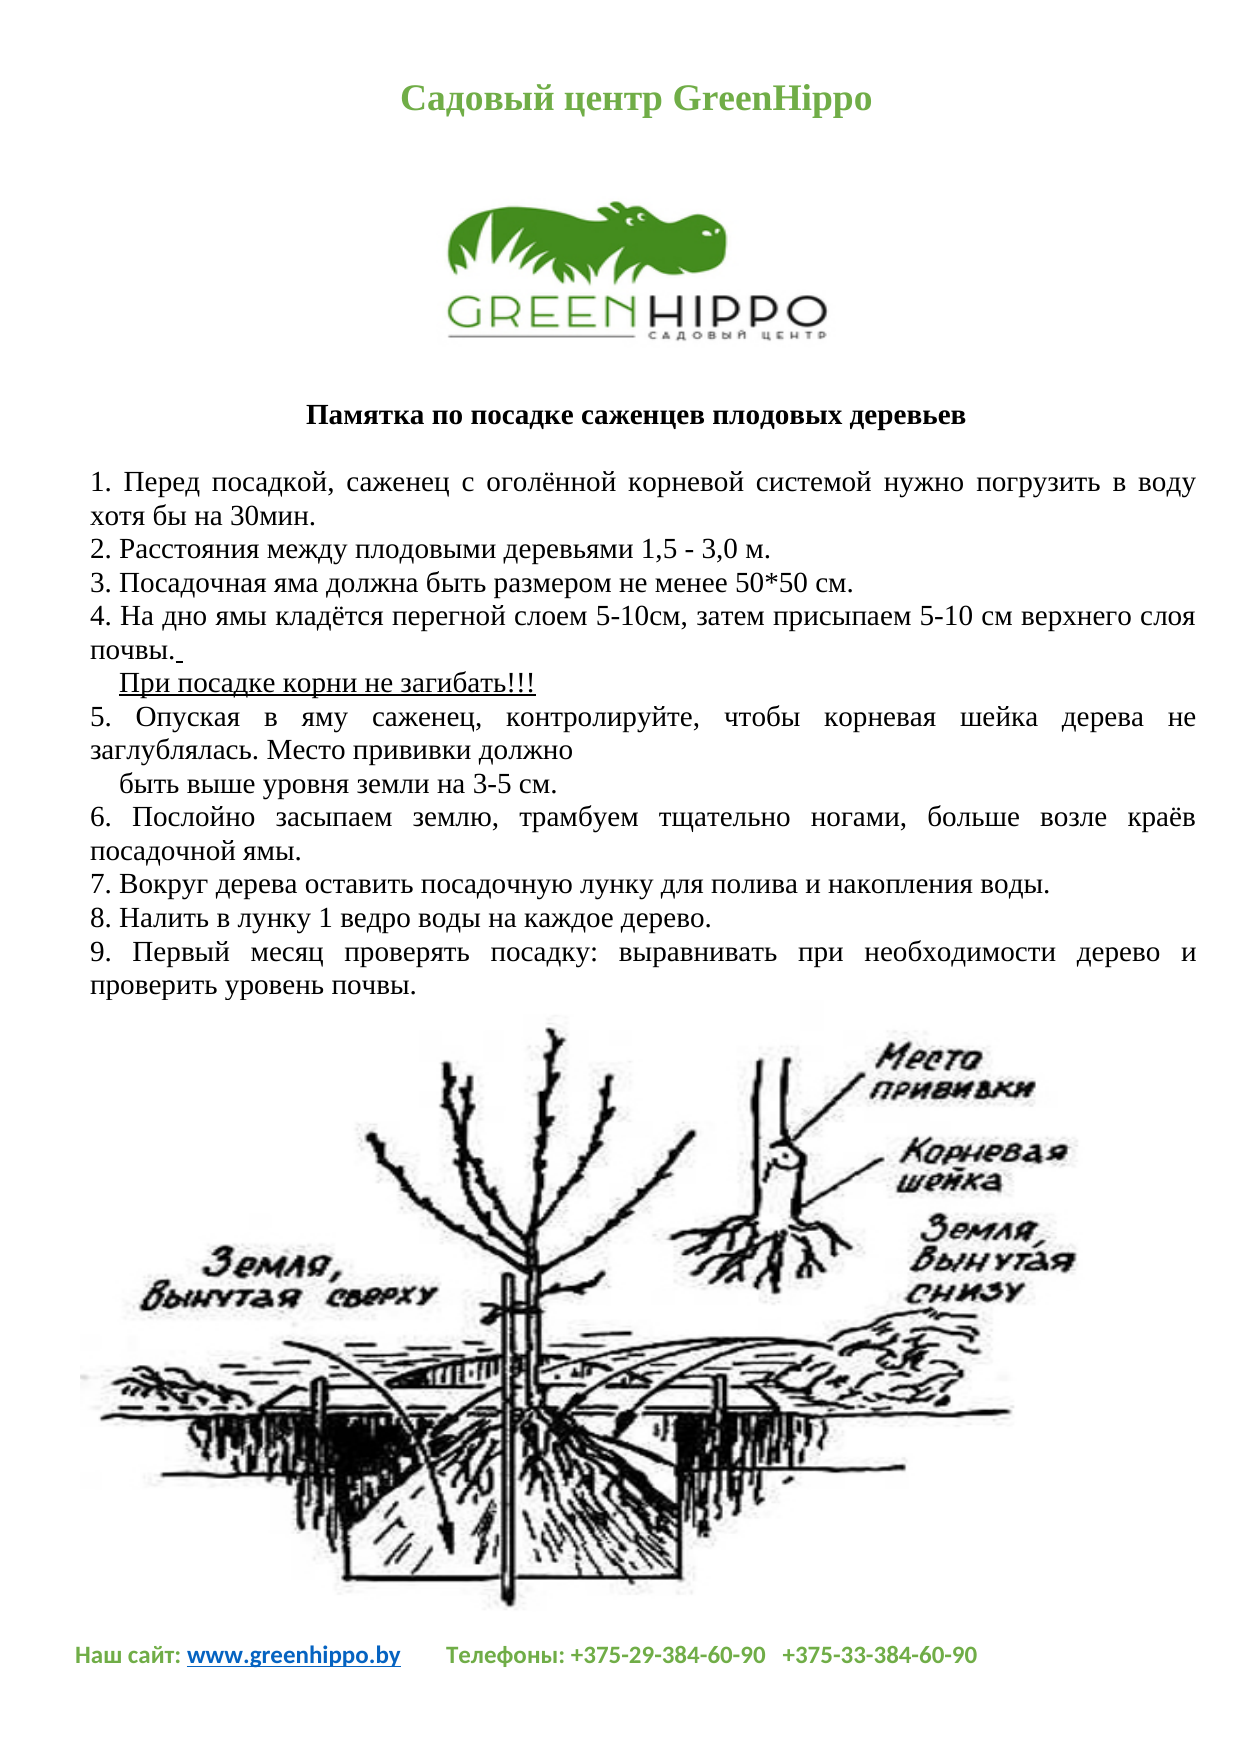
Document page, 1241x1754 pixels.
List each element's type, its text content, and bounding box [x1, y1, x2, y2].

text 4. На дно ямы кладётся перегной слоем 5-10см, затем присыпаем 5-10 см верхнего слоя почвы. [90, 598, 1197, 665]
text 5. Опуская в яму саженец, контролируйте, чтобы корневая шейка дерева не заглублялась. Место прививки должно [90, 699, 1197, 766]
text 9. Первый месяц проверять посадку: выравнивать при необходимости дерево и проверить уровень почвы. [90, 934, 1197, 1001]
text быть выше уровня земли на 3-5 см. [90, 766, 1197, 799]
text 2. Расстояния между плодовыми деревьями 1,5 - 3,0 м. [90, 531, 1197, 565]
picture [80, 1000, 1102, 1612]
text Памятка по посадке саженцев плодовых деревьев [75, 397, 1197, 431]
text 3. Посадочная яма должна быть размером не менее 50*50 см. [90, 565, 1197, 598]
text 6. Послойно засыпаем землю, трамбуем тщательно ногами, больше возле краёв посадочной ямы. [90, 799, 1197, 867]
text При посадке корни не загибать!!! [90, 665, 1197, 699]
text 7. Вокруг дерева оставить посадочную лунку для полива и накопления воды. [90, 867, 1197, 900]
text 1. Перед посадкой, саженец с оголённой корневой системой нужно погрузить в воду хотя бы на 30мин. [90, 464, 1197, 531]
text 8. Налить в лунку 1 ведро воды на каждое дерево. [90, 900, 1197, 934]
text Наш сайт: www.greenhippo.by Телефоны: +375-29-384-60-90 +375-33-384-60-90 [75, 1640, 1165, 1670]
text Садовый центр GreenHippo [75, 75, 1197, 118]
picture [436, 151, 836, 397]
